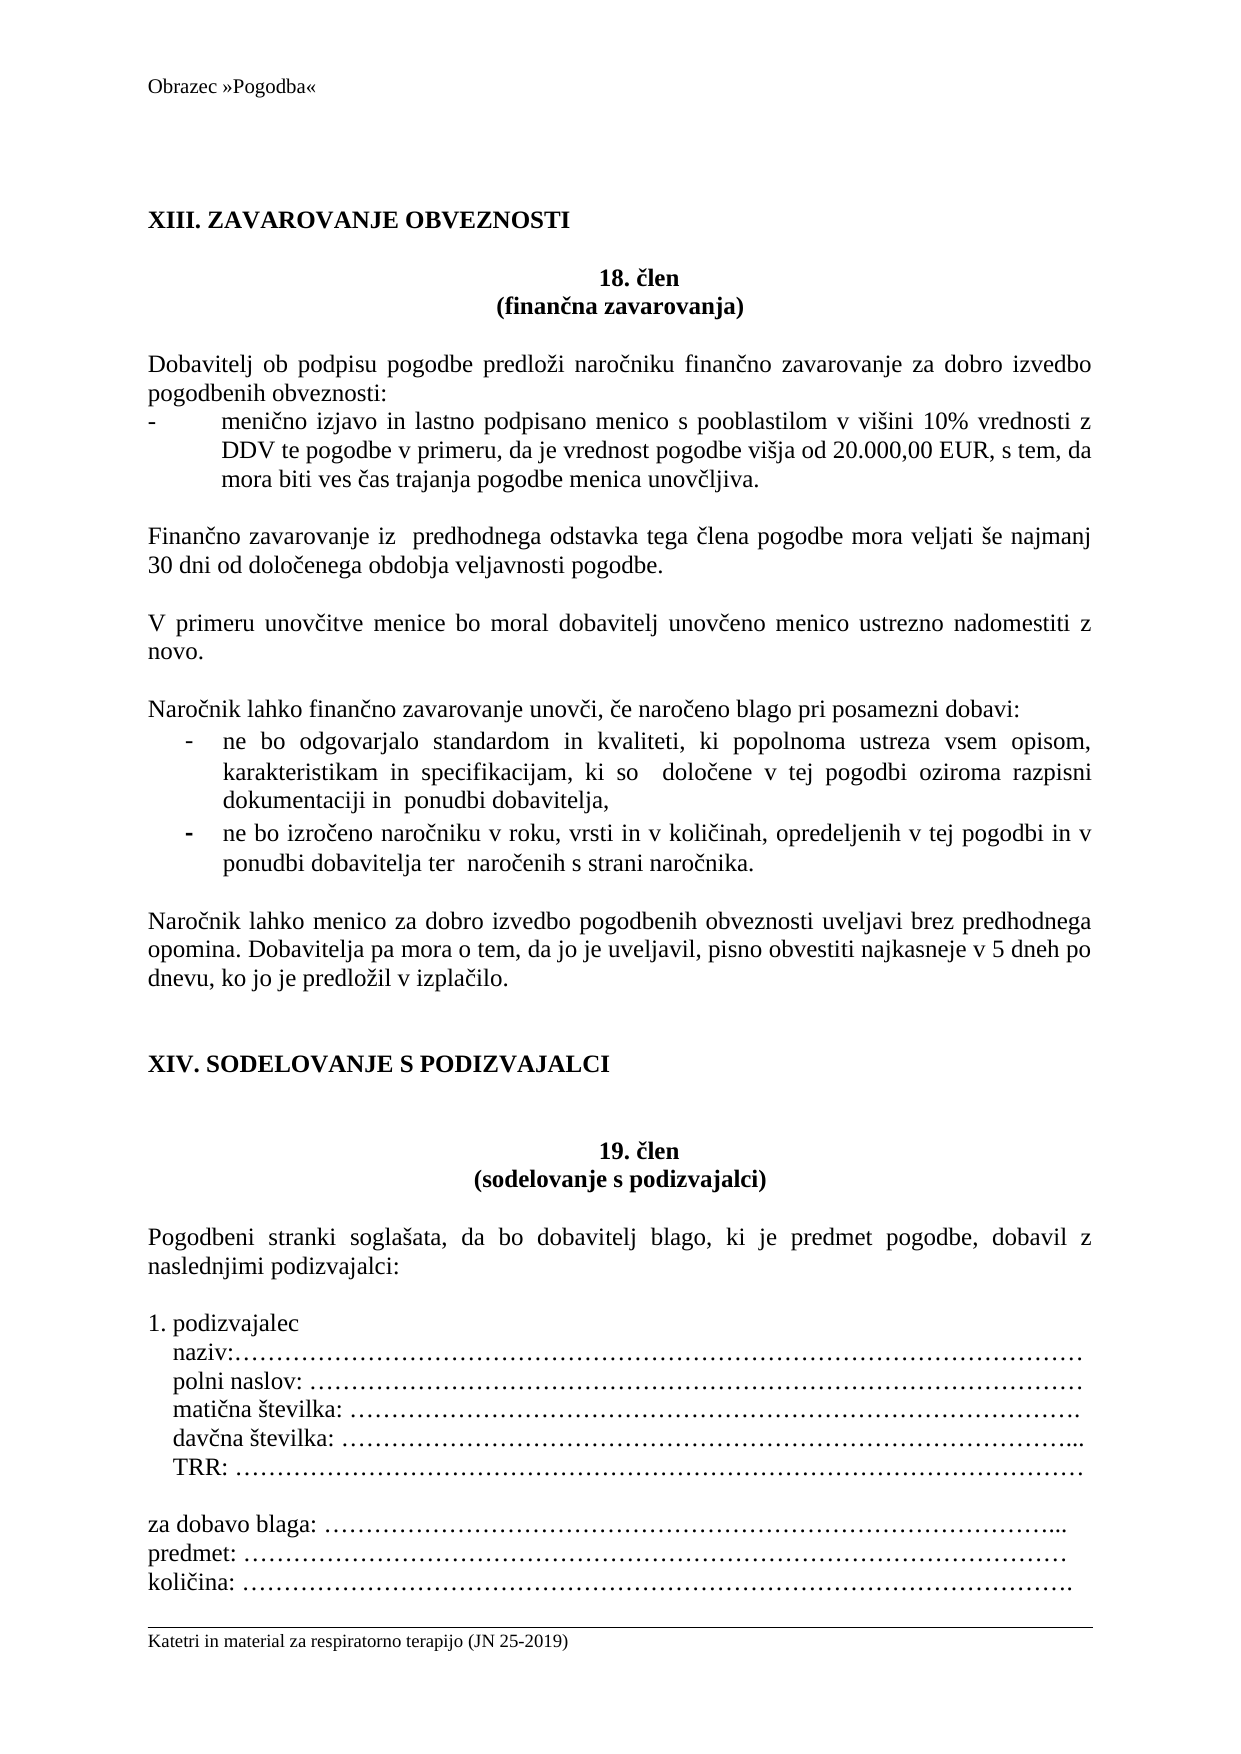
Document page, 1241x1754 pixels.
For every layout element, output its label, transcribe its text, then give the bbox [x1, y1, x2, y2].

text Naročnik lahko menico za dobro izvedbo pogodbenih obveznosti uveljavi brez predhodnega opomina. Dobavitelja pa mora o tem, da jo je uveljavil, pisno obvestiti najkasneje v 5 dneh po dnevu, ko jo je predložil v izplačilo. [148, 906, 1093, 992]
text predmet: ……………………………………………………………………………………… [148, 1538, 1093, 1567]
text V primeru unovčitve menice bo moral dobavitelj unovčeno menico ustrezno nadomestiti z novo. [148, 608, 1093, 665]
text - menično izjavo in lastno podpisano menico s pooblastilom v višini 10% vrednosti z DDV te pogodbe v primeru, da je vrednost pogodbe višja od 20.000,00 EUR, s tem, da mora biti ves čas trajanja pogodbe menica unovčljiva. [148, 406, 1093, 493]
text Finančno zavarovanje iz predhodnega odstavka tega člena pogodbe mora veljati še najmanj 30 dni od določenega obdobja veljavnosti pogodbe. [148, 521, 1093, 579]
list člen [185, 263, 1093, 291]
text polni naslov: ………………………………………………………………………………… [148, 1366, 1093, 1394]
text Pogodbeni stranki soglašata, da bo dobavitelj blago, ki je predmet pogodbe, dobavil z naslednjimi podizvajalci: [148, 1222, 1093, 1279]
text (sodelovanje s podizvajalci) [148, 1164, 1093, 1193]
text XIII. ZAVAROVANJE OBVEZNOSTI [148, 205, 1093, 234]
list ne bo odgovarjalo standardom in kvaliteti, ki popolnoma ustreza vsem opisom, karakteristikam in specifikacijam, ki so določene v tej pogodbi oziroma razpisni dokumentaciji in ponudbi dobavitelja, [185, 723, 1093, 814]
text matična številka: ……………………………………………………………………………. [148, 1394, 1093, 1423]
text TRR: ………………………………………………………………………………………… [148, 1452, 1093, 1481]
text (finančna zavarovanja) [148, 291, 1093, 320]
text davčna številka: ……………………………………………………………………………... [148, 1423, 1093, 1452]
list ne bo izročeno naročniku v roku, vrsti in v količinah, opredeljenih v tej pogodbi in v ponudbi dobavitelja ter naročenih s strani naročnika. [185, 814, 1093, 877]
text XIV. SODELOVANJE S PODIZVAJALCI [148, 1049, 1093, 1078]
text za dobavo blaga: ……………………………………………………………………………... [148, 1509, 1093, 1538]
text naziv:………………………………………………………………………………………… [148, 1337, 1093, 1366]
text 1. podizvajalec [148, 1308, 1093, 1337]
list člen [185, 1136, 1093, 1164]
text količina: ………………………………………………………………………………………. [148, 1567, 1093, 1596]
text Naročnik lahko finančno zavarovanje unovči, če naročeno blago pri posamezni dobavi: [148, 694, 1093, 723]
text Dobavitelj ob podpisu pogodbe predloži naročniku finančno zavarovanje za dobro izvedbo pogodbenih obveznosti: [148, 349, 1093, 406]
